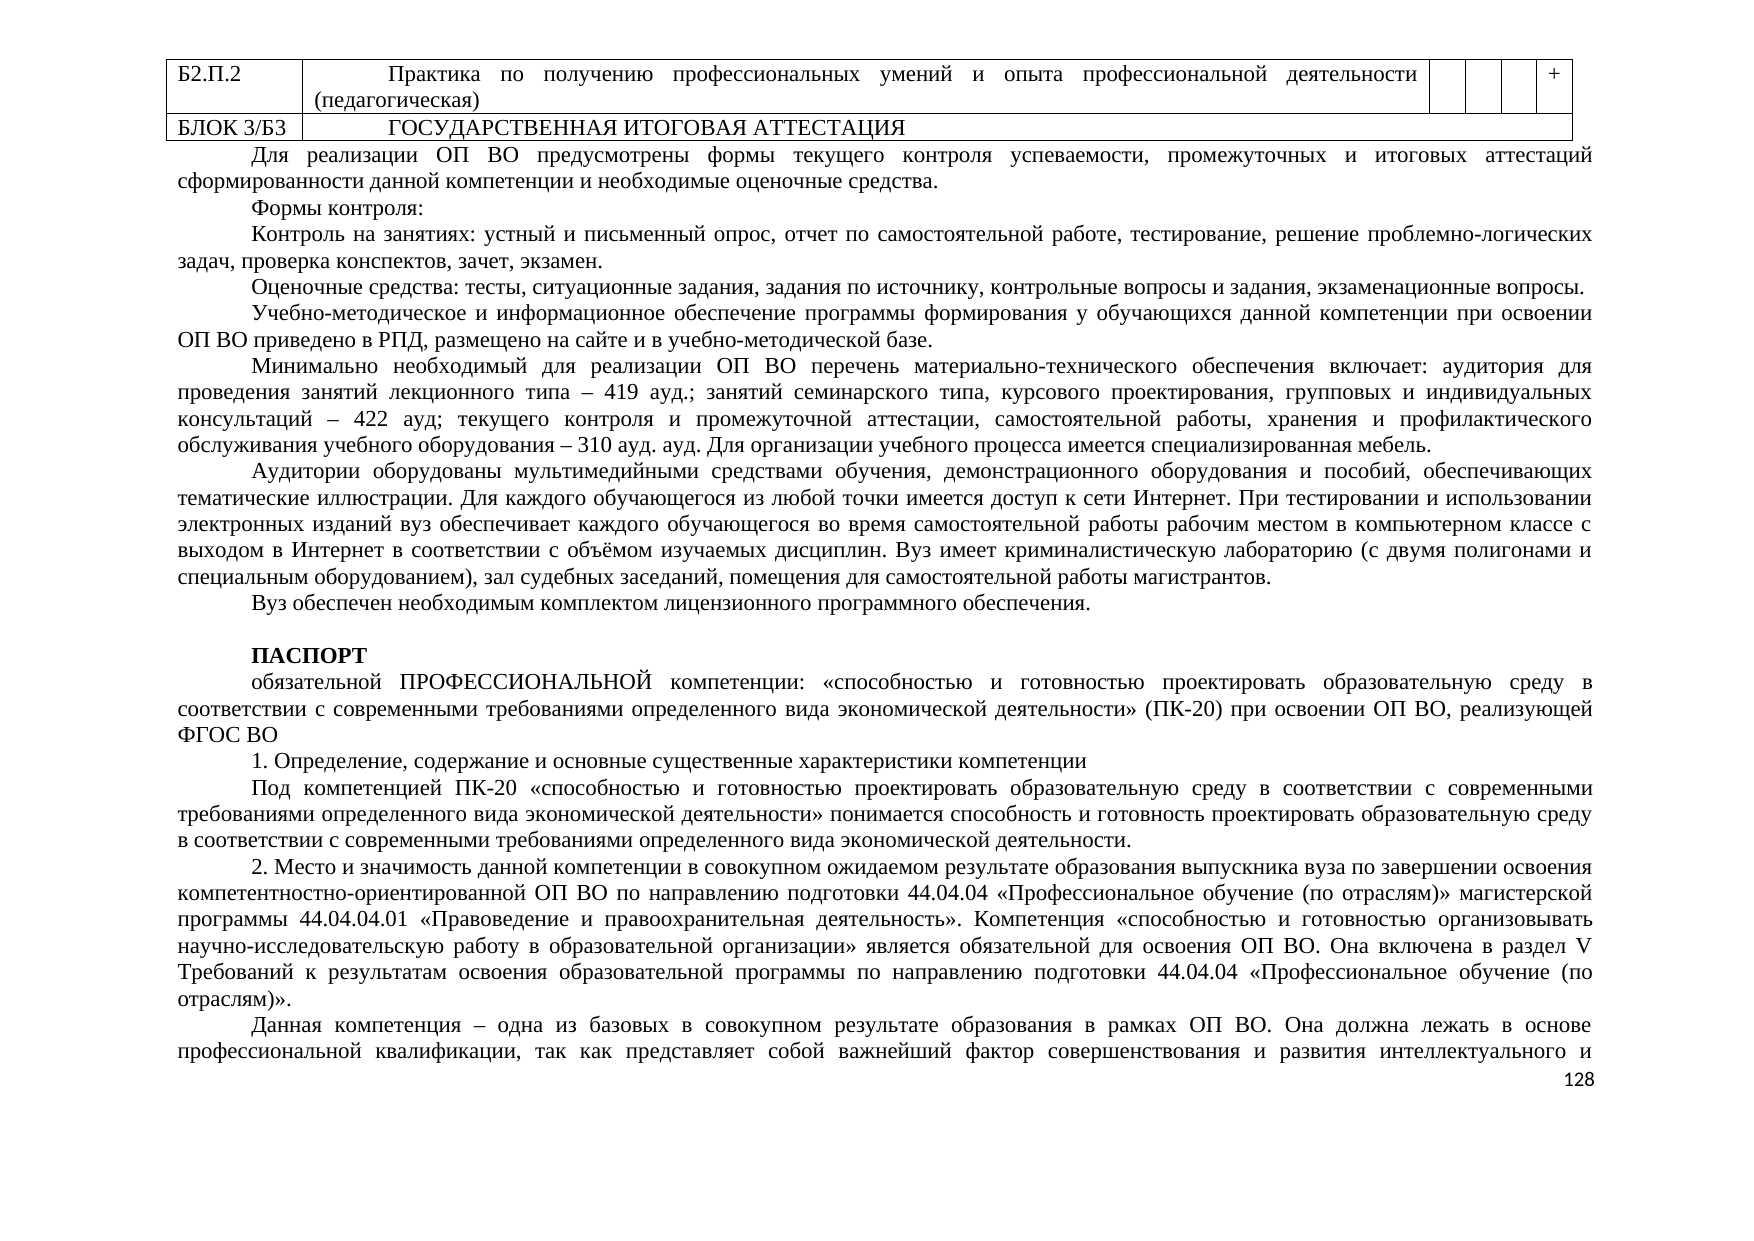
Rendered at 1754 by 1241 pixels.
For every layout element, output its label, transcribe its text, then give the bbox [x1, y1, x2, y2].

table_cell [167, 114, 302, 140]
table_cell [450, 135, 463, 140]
text Под компетенцией ПК-20 «способностью и готовностью проектировать образовательную среду в соответствии с современными требованиями определенного вида экономической деятельности» понимается способность и готовность проектировать образовательную среду в соответствии с современными требованиями определенного вида экономической деятельности. [177, 774, 1595, 853]
text Учебно-методическое и информационное обеспечение программы формирования у обучающихся данной компетенции при освоении ОП ВО приведено в РПД, размещено на сайте и в учебно-методической базе. [177, 299, 1595, 352]
text Для реализации ОП ВО предусмотрены формы текущего контроля успеваемости, промежуточных и итоговых аттестаций сформированности данной компетенции и необходимые оценочные средства. [177, 141, 1595, 194]
text ПАСПОРТ [177, 642, 1595, 668]
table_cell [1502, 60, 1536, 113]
text Минимально необходимый для реализации ОП ВО перечень материально-технического обеспечения включает: аудитория для проведения занятий лекционного типа – 419 ауд.; занятий семинарского типа, курсового проектирования, групповых и индивидуальных консультаций – 422 ауд; текущего контроля и промежуточной аттестации, самостоятельной работы, хранения и профилактического обслуживания учебного оборудования – 310 ауд. ауд. Для организации учебного процесса имеется специализированная мебель. [177, 352, 1595, 457]
text Формы контроля: [177, 194, 1595, 220]
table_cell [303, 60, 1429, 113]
text обязательной ПРОФЕССИОНАЛЬНОЙ компетенции: «способностью и готовностью проектировать образовательную среду в соответствии с современными требованиями определенного вида экономической деятельности» (ПК-20) при освоении ОП ВО, реализующей ФГОС ВО [177, 668, 1595, 747]
text Контроль на занятиях: устный и письменный опрос, отчет по самостоятельной работе, тестирование, решение проблемно-логических задач, проверка конспектов, зачет, экзамен. [177, 220, 1595, 273]
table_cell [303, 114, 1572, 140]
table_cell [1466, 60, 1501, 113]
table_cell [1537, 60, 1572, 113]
text Вуз обеспечен необходимым комплектом лицензионного программного обеспечения. [177, 589, 1595, 616]
text Аудитории оборудованы мультимедийными средствами обучения, демонстрационного оборудования и пособий, обеспечивающих тематические иллюстрации. Для каждого обучающегося из любой точки имеется доступ к сети Интернет. При тестировании и использовании электронных изданий вуз обеспечивает каждого обучающегося во время самостоятельной работы рабочим местом в компьютерном классе с выходом в Интернет в соответствии с объёмом изучаемых дисциплин. Вуз имеет криминалистическую лабораторию (с двумя полигонами и специальным оборудованием), зал судебных заседаний, помещения для самостоятельной работы магистрантов. [177, 457, 1595, 589]
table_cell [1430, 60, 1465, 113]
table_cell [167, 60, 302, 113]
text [177, 1011, 1595, 1064]
text Оценочные средства: тесты, ситуационные задания, задания по источнику, контрольные вопросы и задания, экзаменационные вопросы. [177, 273, 1595, 299]
text 2. Место и значимость данной компетенции в совокупном ожидаемом результате образования выпускника вуза по завершении освоения компетентностно-ориентированной ОП ВО по направлению подготовки 44.04.04 «Профессиональное обучение (по отраслям)» магистерской программы 44.04.04.01 «Правоведение и правоохранительная деятельность». Компетенция «способностью и готовностью организовывать научно-исследовательскую работу в образовательной организации» является обязательной для освоения ОП ВО. Она включена в раздел V Требований к результатам освоения образовательной программы по направлению подготовки 44.04.04 «Профессиональное обучение (по отраслям)». [177, 853, 1595, 1011]
text 1. Определение, содержание и основные существенные характеристики компетенции [177, 747, 1595, 774]
